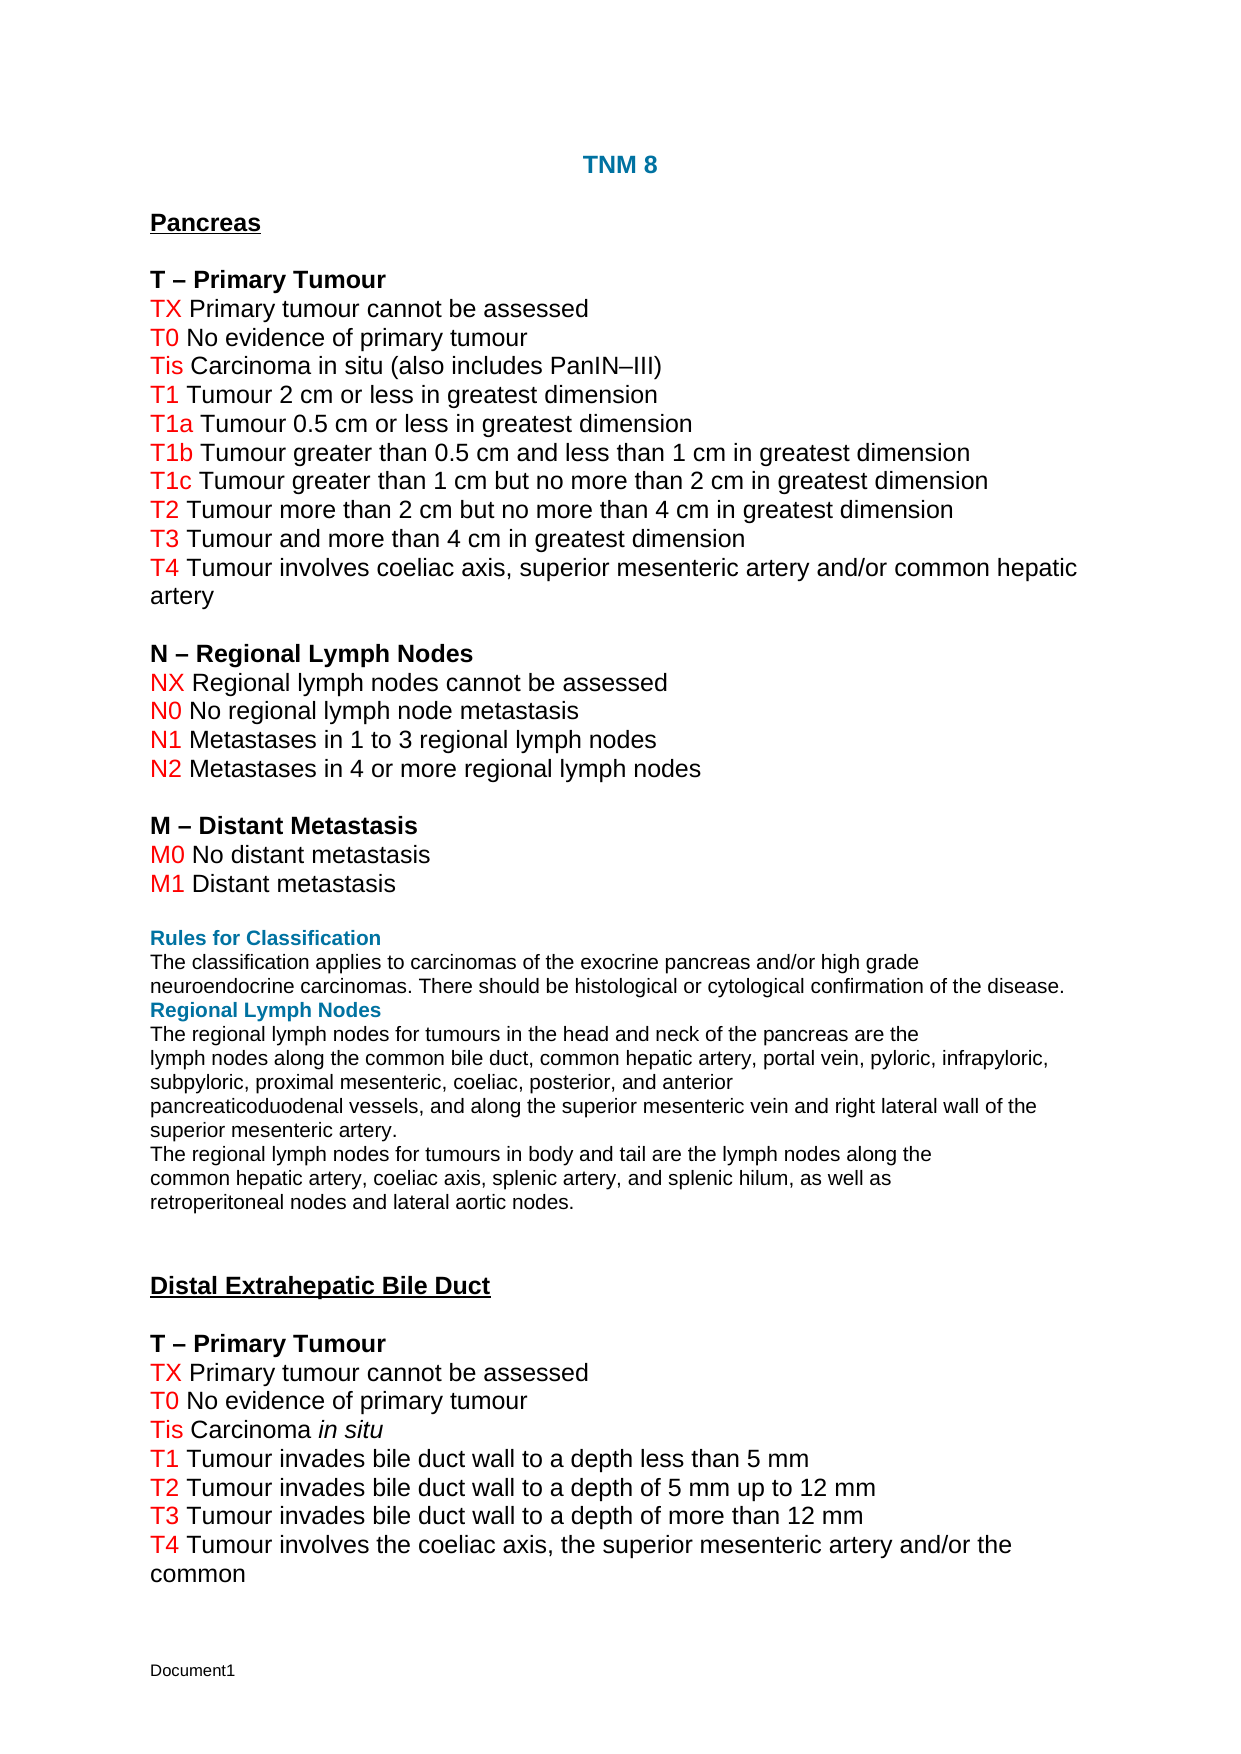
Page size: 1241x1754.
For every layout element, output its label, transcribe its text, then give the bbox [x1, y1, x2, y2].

text lymph nodes along the common bile duct, common hepatic artery, portal vein, pyloric, infrapyloric, subpyloric, proximal mesenteric, coeliac, posterior, and anterior [150, 1046, 1090, 1094]
text Tis Carcinoma in situ [150, 1415, 1090, 1444]
text T1b Tumour greater than 0.5 cm and less than 1 cm in greatest dimension [150, 437, 1090, 466]
text TNM 8 [150, 150, 1090, 179]
text T1a Tumour 0.5 cm or less in greatest dimension [150, 409, 1090, 437]
text common hepatic artery, coeliac axis, splenic artery, and splenic hilum, as well as [150, 1166, 1090, 1190]
text Pancreas [150, 207, 1090, 236]
text TX Primary tumour cannot be assessed [150, 294, 1090, 322]
text T4 Tumour involves coeliac axis, superior mesenteric artery and/or common hepatic [150, 552, 1090, 581]
text artery [150, 581, 1090, 610]
text T – Primary Tumour [150, 265, 1090, 294]
text T3 Tumour and more than 4 cm in greatest dimension [150, 524, 1090, 552]
text N0 No regional lymph node metastasis [150, 696, 1090, 725]
text The classification applies to carcinomas of the exocrine pancreas and/or high grade [150, 950, 1090, 974]
text T1 Tumour 2 cm or less in greatest dimension [150, 380, 1090, 409]
text The regional lymph nodes for tumours in the head and neck of the pancreas are the [150, 1022, 1090, 1046]
text Distal Extrahepatic Bile Duct [150, 1271, 1090, 1300]
text T0 No evidence of primary tumour [150, 322, 1090, 351]
text T1 Tumour invades bile duct wall to a depth less than 5 mm [150, 1444, 1090, 1472]
text NX Regional lymph nodes cannot be assessed [150, 667, 1090, 696]
text TX Primary tumour cannot be assessed [150, 1357, 1090, 1386]
text N2 Metastases in 4 or more regional lymph nodes [150, 754, 1090, 782]
text The regional lymph nodes for tumours in body and tail are the lymph nodes along the [150, 1142, 1090, 1166]
text Regional Lymph Nodes [150, 998, 1090, 1022]
text T0 No evidence of primary tumour [150, 1386, 1090, 1415]
text M0 No distant metastasis [150, 840, 1090, 869]
text T – Primary Tumour [150, 1329, 1090, 1357]
text neuroendocrine carcinomas. There should be histological or cytological confirmation of the disease. [150, 974, 1090, 998]
text T1c Tumour greater than 1 cm but no more than 2 cm in greatest dimension [150, 466, 1090, 495]
text retroperitoneal nodes and lateral aortic nodes. [150, 1190, 1090, 1214]
text pancreaticoduodenal vessels, and along the superior mesenteric vein and right lateral wall of the superior mesenteric artery. [150, 1094, 1090, 1142]
text T2 Tumour invades bile duct wall to a depth of 5 mm up to 12 mm [150, 1472, 1090, 1501]
text N – Regional Lymph Nodes [150, 639, 1090, 667]
text M – Distant Metastasis [150, 811, 1090, 840]
text M1 Distant metastasis [150, 869, 1090, 897]
text Rules for Classification [150, 926, 1090, 950]
text T2 Tumour more than 2 cm but no more than 4 cm in greatest dimension [150, 495, 1090, 524]
text Tis Carcinoma in situ (also includes PanIN–III) [150, 351, 1090, 380]
text N1 Metastases in 1 to 3 regional lymph nodes [150, 725, 1090, 754]
text T4 Tumour involves the coeliac axis, the superior mesenteric artery and/or the common [150, 1530, 1090, 1587]
text T3 Tumour invades bile duct wall to a depth of more than 12 mm [150, 1501, 1090, 1530]
